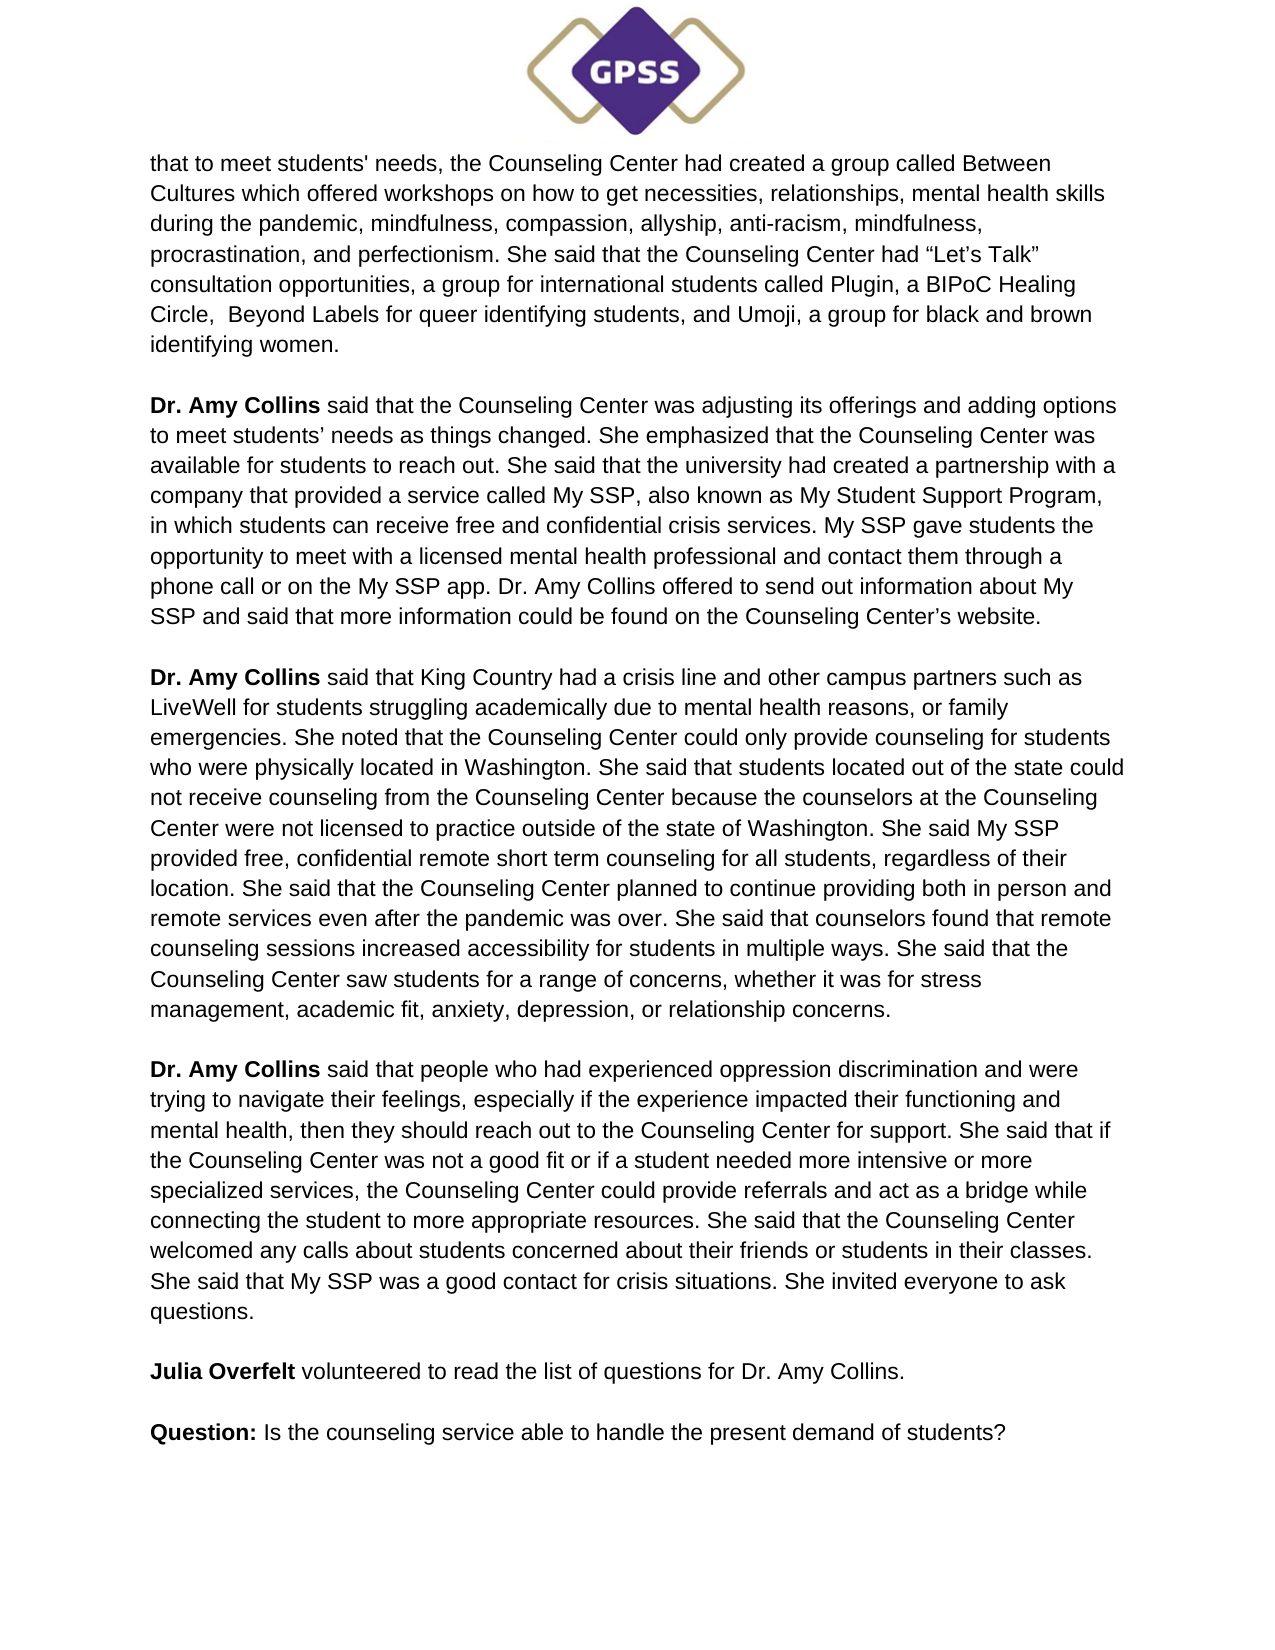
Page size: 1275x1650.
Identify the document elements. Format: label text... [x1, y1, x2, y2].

text Dr. Amy Collins said that King Country had a crisis line and other campus partners such as LiveWell for students struggling academically due to mental health reasons, or family emergencies. She noted that the Counseling Center could only provide counseling for students who were physically located in Washington. She said that students located out of the state could not receive counseling from the Counseling Center because the counselors at the Counseling Center were not licensed to practice outside of the state of Washington. She said My SSP provided free, confidential remote short term counseling for all students, regardless of their location. She said that the Counseling Center planned to continue providing both in person and remote services even after the pandemic was over. She said that counselors found that remote counseling sessions increased accessibility for students in multiple ways. She said that the Counseling Center saw students for a range of concerns, whether it was for stress management, academic fit, anxiety, depression, or relationship concerns. [150, 663, 1125, 1022]
text Dr. Amy Collins said that people who had experienced oppression discrimination and were trying to navigate their feelings, especially if the experience impacted their functioning and mental health, then they should reach out to the Counseling Center for support. She said that if the Counseling Center was not a good fit or if a student needed more intensive or more specialized services, the Counseling Center could provide referrals and act as a bridge while connecting the student to more appropriate resources. She said that the Counseling Center welcomed any calls about students concerned about their friends or students in their classes. She said that My SSP was a good contact for crisis situations. She invited everyone to ask questions. [150, 1056, 1125, 1324]
text Dr. Amy Collins said that the Counseling Center was adjusting its offerings and adding options to meet students’ needs as things changed. She emphasized that the Counseling Center was available for students to reach out. She said that the university had created a partnership with a company that provided a service called My SSP, also known as My Student Support Program, in which students can receive free and confidential crisis services. My SSP gave students the opportunity to meet with a licensed mental health professional and contact them through a phone call or on the My SSP app. Dr. Amy Collins offered to send out information about My SSP and said that more information could be found on the Counseling Center’s website. [150, 392, 1125, 629]
text Julia Overfelt volunteered to read the list of questions for Dr. Amy Collins. [150, 1358, 1125, 1385]
text Question: Is the counseling service able to handle the present demand of students? [150, 1419, 1125, 1445]
picture [418, 0, 857, 143]
